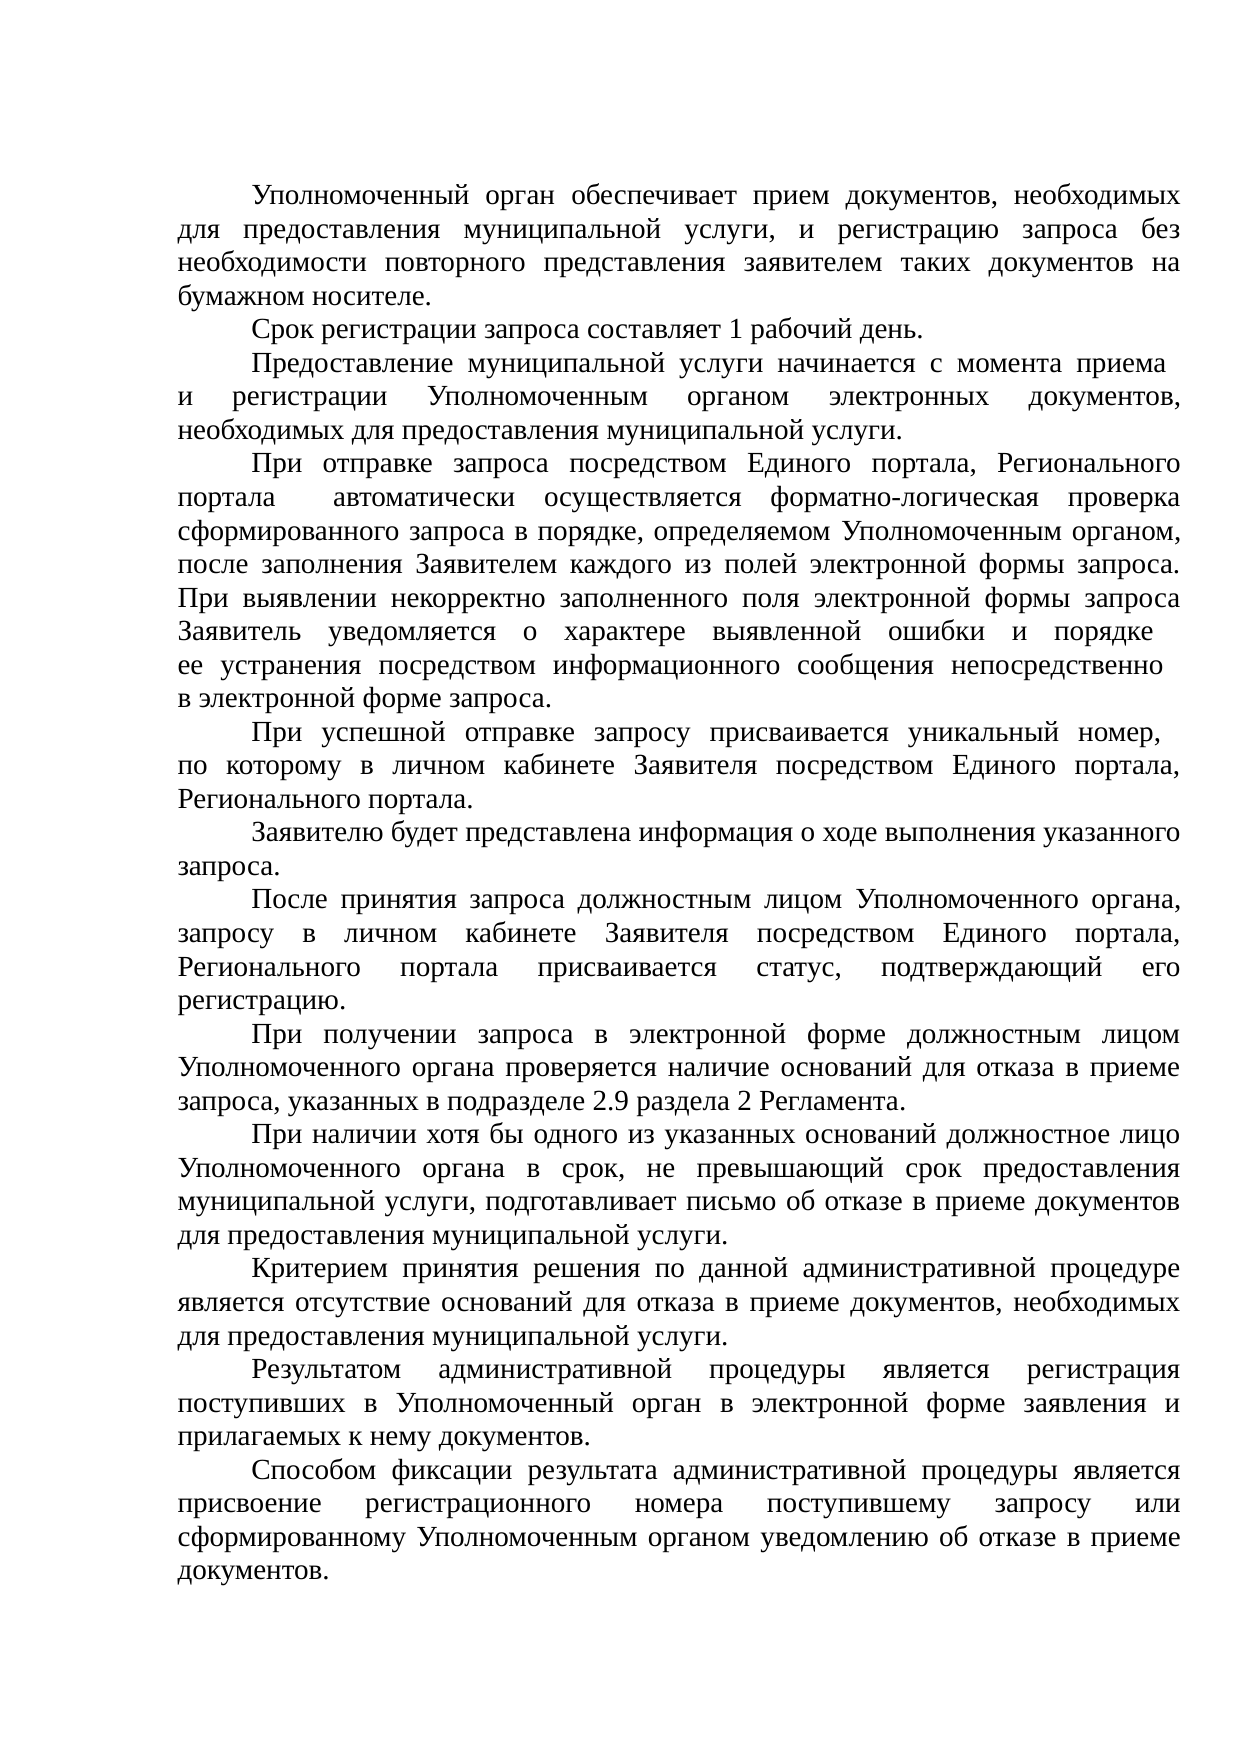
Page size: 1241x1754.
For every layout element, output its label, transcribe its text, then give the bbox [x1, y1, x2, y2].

text Способом фиксации результата административной процедуры является присвоение регистрационного номера поступившему запросу или сформированному Уполномоченным органом уведомлению об отказе в приеме документов. [177, 1452, 1181, 1586]
text При наличии хотя бы одного из указанных оснований должностное лицо Уполномоченного органа в срок, не превышающий срок предоставления муниципальной услуги, подготавливает письмо об отказе в приеме документов для предоставления муниципальной услуги. [177, 1116, 1181, 1251]
text При получении запроса в электронной форме должностным лицом Уполномоченного органа проверяется наличие оснований для отказа в приеме запроса, указанных в подразделе 2.9 раздела 2 Регламента. [177, 1016, 1181, 1116]
text Уполномоченный орган обеспечивает прием документов, необходимых для предоставления муниципальной услуги, и регистрацию запроса без необходимости повторного представления заявителем таких документов на бумажном носителе. [177, 177, 1181, 311]
text При успешной отправке запросу присваивается уникальный номер, по которому в личном кабинете Заявителя посредством Единого портала, Регионального портала. [177, 714, 1181, 814]
text Критерием принятия решения по данной административной процедуре является отсутствие оснований для отказа в приеме документов, необходимых для предоставления муниципальной услуги. [177, 1251, 1181, 1351]
text Срок регистрации запроса составляет 1 рабочий день. [177, 311, 1181, 345]
text При отправке запроса посредством Единого портала, Регионального портала автоматически осуществляется форматно-логическая проверка сформированного запроса в порядке, определяемом Уполномоченным органом, после заполнения Заявителем каждого из полей электронной формы запроса. При выявлении некорректно заполненного поля электронной формы запроса Заявитель уведомляется о характере выявленной ошибки и порядке ее устранения посредством информационного сообщения непосредственно в электронной форме запроса. [177, 446, 1181, 714]
text Предоставление муниципальной услуги начинается с момента приема и регистрации Уполномоченным органом электронных документов, необходимых для предоставления муниципальной услуги. [177, 345, 1181, 446]
text Результатом административной процедуры является регистрация поступивших в Уполномоченный орган в электронной форме заявления и прилагаемых к нему документов. [177, 1351, 1181, 1452]
text Заявителю будет представлена информация о ходе выполнения указанного запроса. [177, 814, 1181, 882]
text После принятия запроса должностным лицом Уполномоченного органа, запросу в личном кабинете Заявителя посредством Единого портала, Регионального портала присваивается статус, подтверждающий его регистрацию. [177, 882, 1181, 1016]
